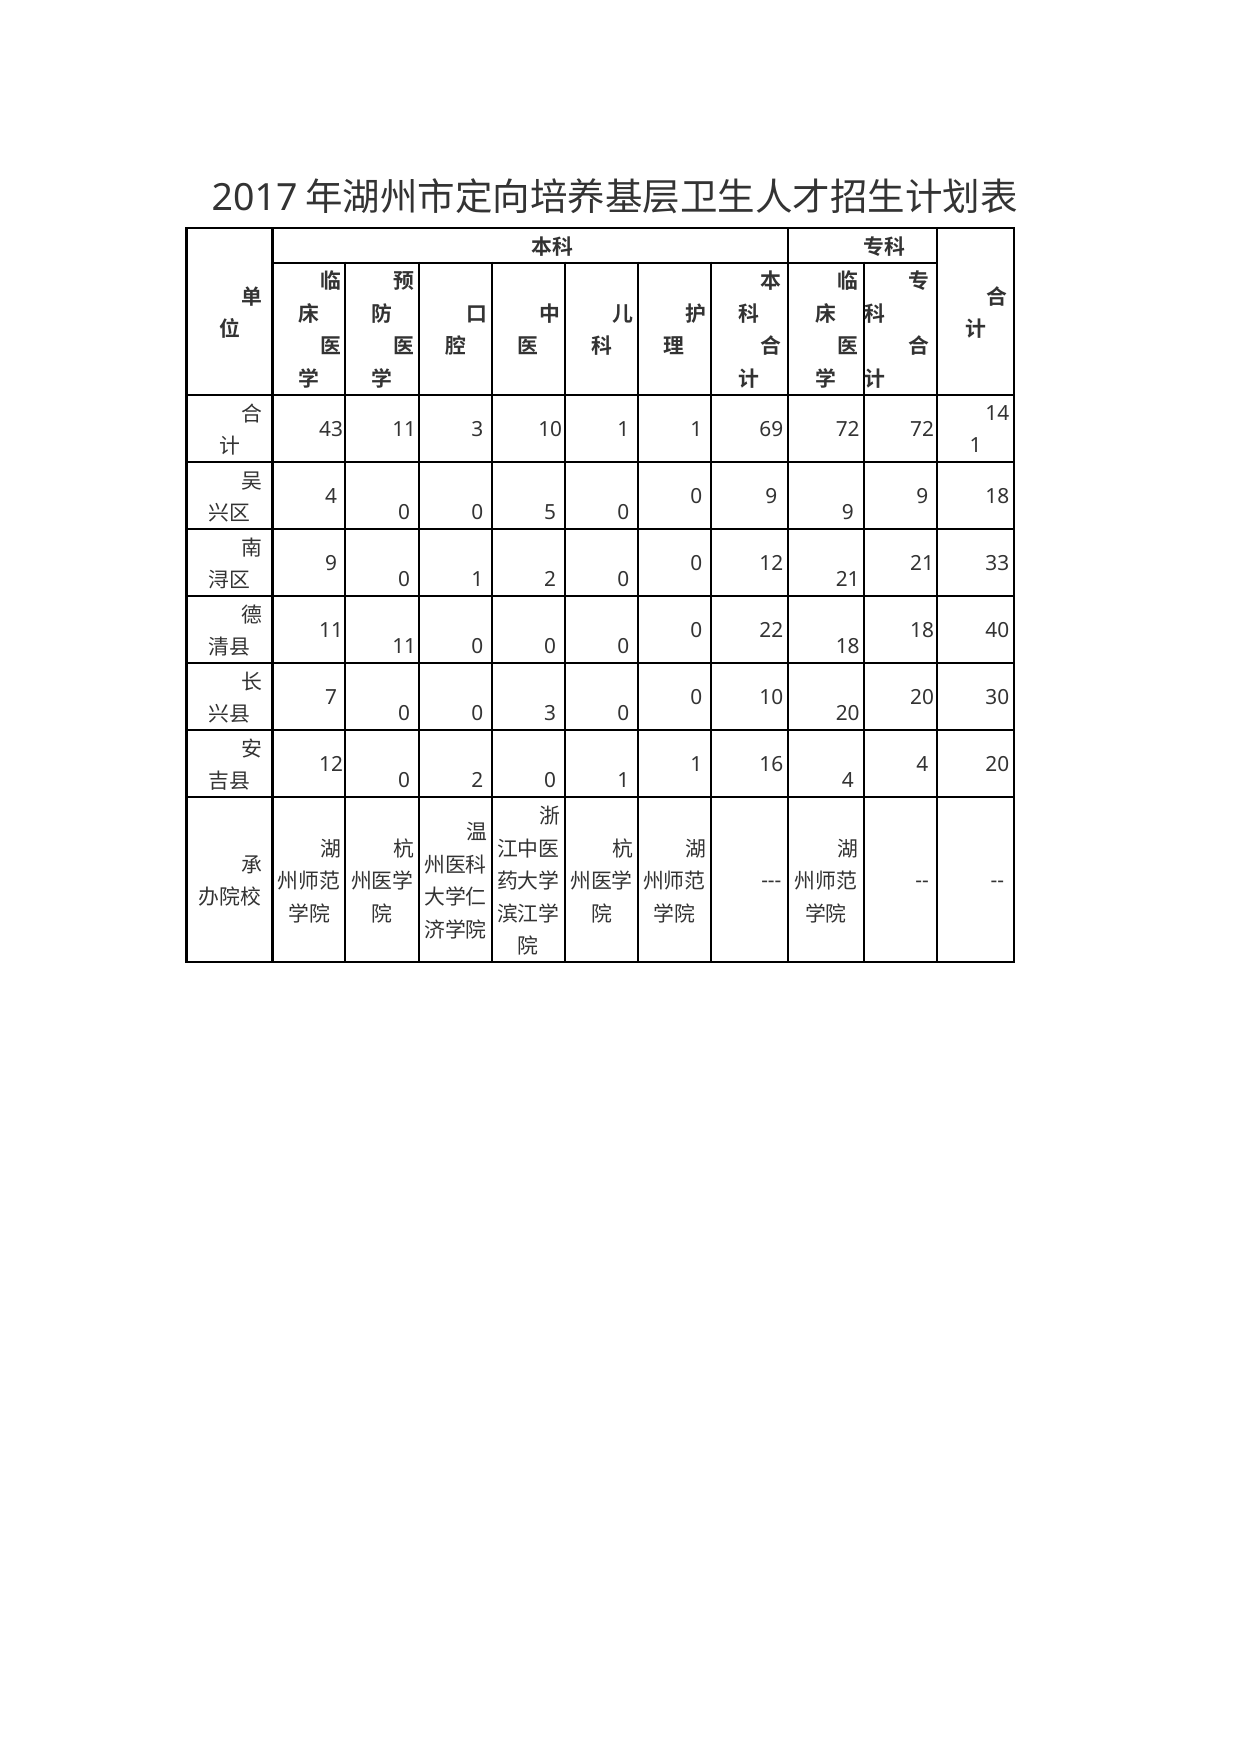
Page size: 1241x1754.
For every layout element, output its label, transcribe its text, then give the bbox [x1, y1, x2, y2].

table_cell 20 [865, 664, 936, 729]
table_cell 0 [639, 530, 710, 595]
table_cell 德清县 [188, 597, 271, 662]
table_cell 72 [865, 396, 936, 461]
table_cell 4 [274, 463, 344, 528]
table_cell 69 [712, 396, 787, 461]
table_cell 9 [274, 530, 344, 595]
table_cell 11 [274, 597, 344, 662]
table_cell 1 [420, 530, 491, 595]
table_cell 南浔区 [188, 530, 271, 595]
table_cell 湖州师范学院 [789, 798, 863, 961]
table_cell 22 [712, 597, 787, 662]
table_cell 18 [938, 463, 1013, 528]
table_cell 儿科 [566, 264, 637, 394]
table_cell 专科 合计 [865, 264, 936, 394]
table_cell 0 [639, 664, 710, 729]
table_header 合计 [938, 229, 1013, 394]
table_cell 3 [420, 396, 491, 461]
table_cell 预防 医学 [346, 264, 418, 394]
table_cell 20 [938, 731, 1013, 796]
table_cell 18 [865, 597, 936, 662]
table_cell 20 [789, 664, 863, 729]
table_cell 临床 医学 [789, 264, 863, 394]
table_cell 9 [865, 463, 936, 528]
table_cell 21 [789, 530, 863, 595]
table_cell 浙江中医药大学滨江学院 [493, 798, 564, 961]
table_cell 0 [420, 463, 491, 528]
table_cell 温州医科大学仁济学院 [420, 798, 491, 961]
table_cell 1 [639, 731, 710, 796]
table_cell 40 [938, 597, 1013, 662]
table_cell 4 [865, 731, 936, 796]
table_cell 18 [789, 597, 863, 662]
table_cell 43 [274, 396, 344, 461]
table_cell 2 [493, 530, 564, 595]
table_cell 口腔 [420, 264, 491, 394]
table_cell 湖州师范学院 [639, 798, 710, 961]
table_header 专科 [789, 229, 936, 262]
table_cell 0 [566, 530, 637, 595]
table_cell -- [865, 798, 936, 961]
table_cell 临床 医学 [274, 264, 344, 394]
table_cell 安吉县 [188, 731, 271, 796]
table_cell 21 [865, 530, 936, 595]
table_cell 9 [789, 463, 863, 528]
table_cell 1 [566, 396, 637, 461]
table_cell 33 [938, 530, 1013, 595]
table_cell --- [712, 798, 787, 961]
table_cell 0 [346, 731, 418, 796]
text 2017年湖州市定向培养基层卫生人才招生计划表 [187, 162, 1053, 227]
table_cell 承办院校 [188, 798, 271, 961]
table_cell 141 [938, 396, 1013, 461]
table_header 本科 [274, 229, 787, 262]
table_cell 10 [493, 396, 564, 461]
table_cell 0 [346, 664, 418, 729]
table_cell 护理 [639, 264, 710, 394]
table_cell 11 [346, 396, 418, 461]
table_cell 72 [789, 396, 863, 461]
table_cell 12 [712, 530, 787, 595]
table_header 单位 [188, 229, 271, 394]
table_cell 0 [493, 731, 564, 796]
table_cell 1 [566, 731, 637, 796]
table_cell 11 [346, 597, 418, 662]
table_cell 杭州医学院 [566, 798, 637, 961]
table_cell 合计 [188, 396, 271, 461]
table_cell 0 [346, 530, 418, 595]
table_cell 0 [420, 664, 491, 729]
table_cell 吴兴区 [188, 463, 271, 528]
table_cell 5 [493, 463, 564, 528]
table_cell 0 [346, 463, 418, 528]
table_cell 0 [566, 463, 637, 528]
table_cell 杭州医学院 [346, 798, 418, 961]
table_cell 本科 合计 [712, 264, 787, 394]
table_cell 2 [420, 731, 491, 796]
table_cell 7 [274, 664, 344, 729]
table_cell 0 [493, 597, 564, 662]
table_cell 10 [712, 664, 787, 729]
table_cell 0 [420, 597, 491, 662]
table_cell -- [938, 798, 1013, 961]
table_cell 4 [789, 731, 863, 796]
table_cell 湖州师范学院 [274, 798, 344, 961]
table_cell 30 [938, 664, 1013, 729]
table_cell 1 [639, 396, 710, 461]
table_cell 中医 [493, 264, 564, 394]
table_cell 12 [274, 731, 344, 796]
table_cell 16 [712, 731, 787, 796]
table_cell 0 [566, 597, 637, 662]
table_cell 长兴县 [188, 664, 271, 729]
table_cell 0 [566, 664, 637, 729]
table_cell 0 [639, 597, 710, 662]
table_cell 3 [493, 664, 564, 729]
table_cell 9 [712, 463, 787, 528]
table_cell 0 [639, 463, 710, 528]
